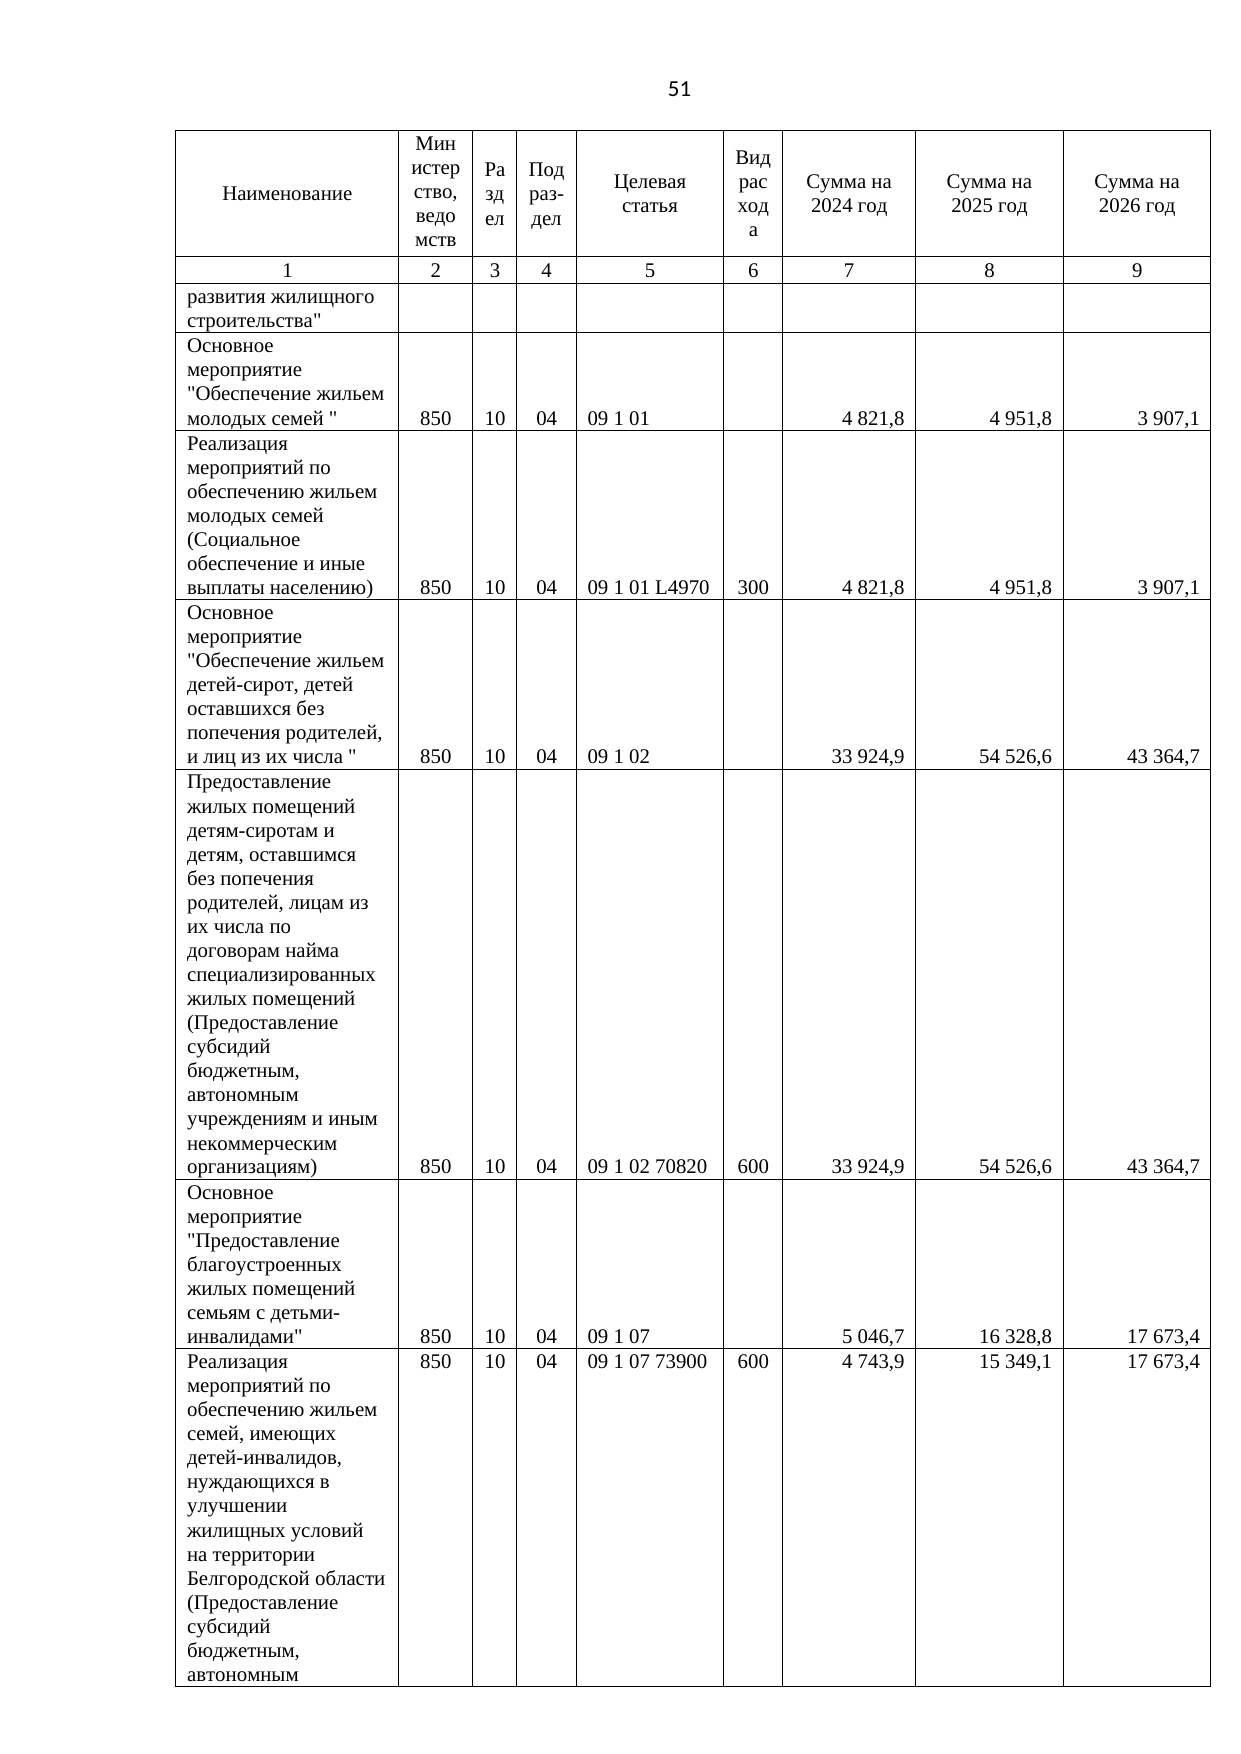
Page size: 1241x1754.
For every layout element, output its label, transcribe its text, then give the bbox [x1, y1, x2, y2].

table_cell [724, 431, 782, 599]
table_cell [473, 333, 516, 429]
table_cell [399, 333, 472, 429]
table_header Министерство, ведомство [399, 131, 472, 256]
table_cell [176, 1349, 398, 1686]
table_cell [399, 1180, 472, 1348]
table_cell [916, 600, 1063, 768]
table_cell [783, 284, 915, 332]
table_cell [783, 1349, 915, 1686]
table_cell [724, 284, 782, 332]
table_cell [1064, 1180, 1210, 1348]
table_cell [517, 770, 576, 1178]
table_cell 7 [783, 257, 915, 283]
table_cell 9 [1064, 257, 1210, 283]
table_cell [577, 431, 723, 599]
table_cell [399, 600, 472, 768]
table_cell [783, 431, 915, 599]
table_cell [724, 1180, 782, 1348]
table_header Сумма на 2026 год [1064, 131, 1210, 256]
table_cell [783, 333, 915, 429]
table_cell 8 [916, 257, 1063, 283]
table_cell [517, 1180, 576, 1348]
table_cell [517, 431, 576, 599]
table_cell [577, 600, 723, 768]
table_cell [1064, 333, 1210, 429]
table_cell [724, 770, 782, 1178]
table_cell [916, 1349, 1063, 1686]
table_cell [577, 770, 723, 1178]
table_cell 6 [724, 257, 782, 283]
table_header Раздел [473, 131, 516, 256]
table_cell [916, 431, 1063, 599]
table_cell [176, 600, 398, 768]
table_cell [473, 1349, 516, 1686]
table_header Подраз-дел [517, 131, 576, 256]
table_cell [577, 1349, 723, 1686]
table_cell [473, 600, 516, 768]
table_cell 3 [473, 257, 516, 283]
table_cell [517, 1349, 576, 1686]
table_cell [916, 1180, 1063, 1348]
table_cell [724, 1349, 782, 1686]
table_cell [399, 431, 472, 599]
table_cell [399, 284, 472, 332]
table_header Сумма на 2024 год [783, 131, 915, 256]
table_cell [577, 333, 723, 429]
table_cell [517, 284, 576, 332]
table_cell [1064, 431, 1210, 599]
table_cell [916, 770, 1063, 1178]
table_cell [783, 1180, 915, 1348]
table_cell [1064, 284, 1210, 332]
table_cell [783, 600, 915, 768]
table_cell 2 [399, 257, 472, 283]
table_header Наименование [176, 131, 398, 256]
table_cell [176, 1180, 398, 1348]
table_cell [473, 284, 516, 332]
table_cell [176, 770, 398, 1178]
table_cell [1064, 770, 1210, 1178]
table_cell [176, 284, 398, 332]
table_header Сумма на 2025 год [916, 131, 1063, 256]
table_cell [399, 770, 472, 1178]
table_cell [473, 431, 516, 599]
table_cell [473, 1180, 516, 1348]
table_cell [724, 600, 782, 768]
table_cell 1 [176, 257, 398, 283]
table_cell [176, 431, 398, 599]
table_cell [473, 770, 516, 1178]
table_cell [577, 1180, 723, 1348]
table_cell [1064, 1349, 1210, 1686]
table_cell 5 [577, 257, 723, 283]
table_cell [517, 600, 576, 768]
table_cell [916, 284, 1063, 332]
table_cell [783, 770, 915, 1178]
table_header Вид расхода [724, 131, 782, 256]
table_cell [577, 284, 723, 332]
table_cell 4 [517, 257, 576, 283]
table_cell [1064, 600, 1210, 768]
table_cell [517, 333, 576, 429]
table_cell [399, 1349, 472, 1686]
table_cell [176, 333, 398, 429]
table_header Целевая статья [577, 131, 723, 256]
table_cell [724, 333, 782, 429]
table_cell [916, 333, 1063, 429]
